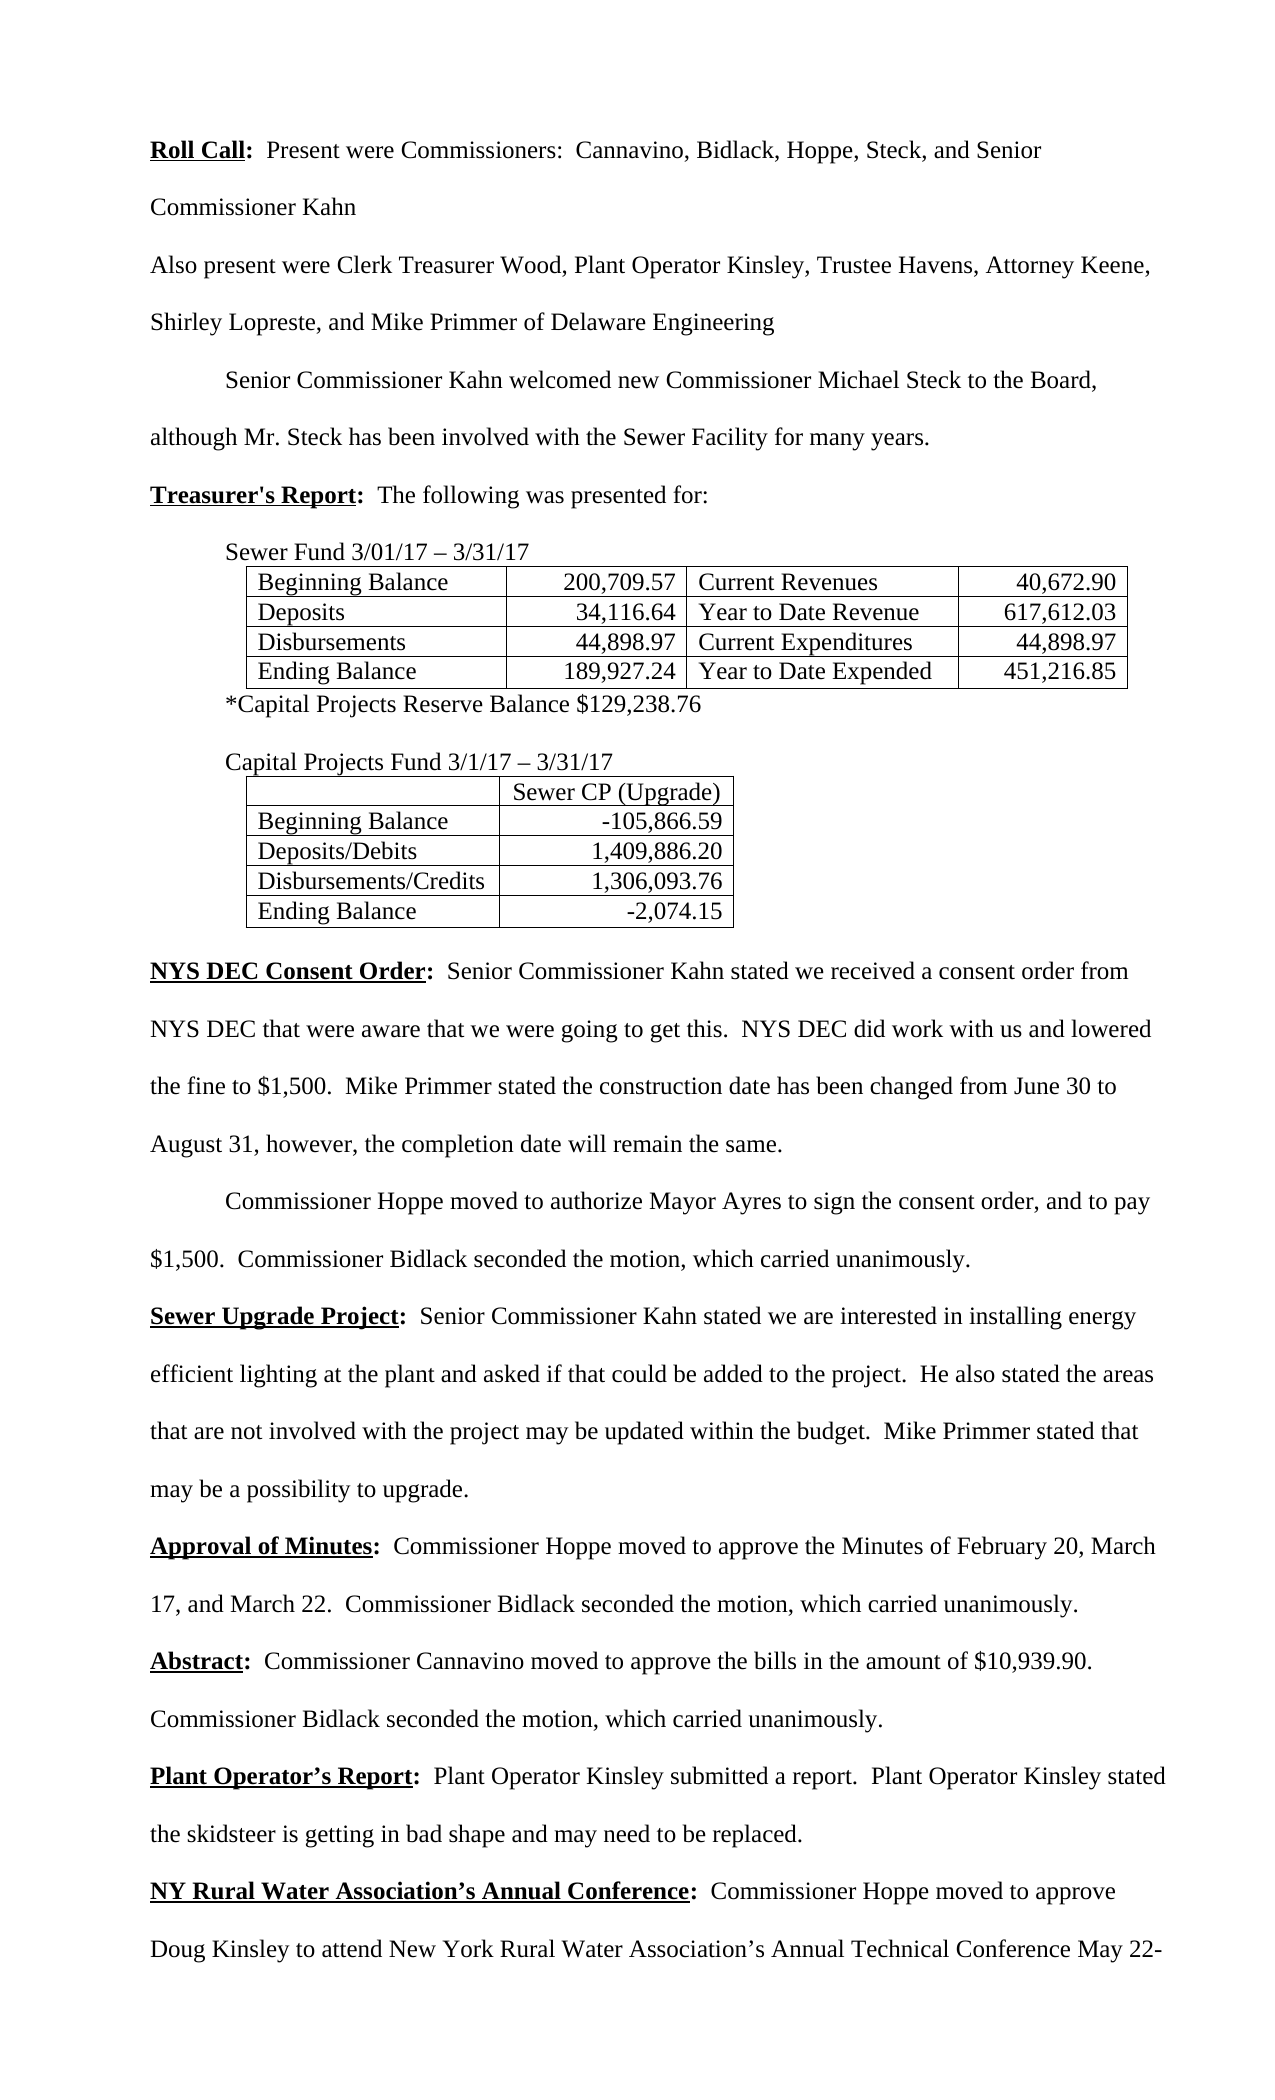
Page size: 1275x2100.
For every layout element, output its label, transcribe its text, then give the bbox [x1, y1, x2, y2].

text NYS DEC Consent Order: Senior Commissioner Kahn stated we received a consent order from NYS DEC that were aware that we were going to get this. NYS DEC did work with us and lowered the fine to $1,500. Mike Primmer stated the construction date has been changed from June 30 to August 31, however, the completion date will remain the same. [150, 956, 1170, 1158]
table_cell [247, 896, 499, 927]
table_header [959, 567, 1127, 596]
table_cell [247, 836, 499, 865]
text Capital Projects Fund 3/1/17 – 3/31/17 [225, 747, 1170, 776]
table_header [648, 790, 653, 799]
text Plant Operator’s Report: Plant Operator Kinsley submitted a report. Plant Operator Kinsley stated the skidsteer is getting in bad shape and may need to be replaced. [150, 1761, 1170, 1848]
text Treasurer's Report: The following was presented for: [150, 480, 1170, 509]
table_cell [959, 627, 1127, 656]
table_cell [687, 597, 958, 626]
text *Capital Projects Reserve Balance $129,238.76 [225, 689, 1170, 718]
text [150, 1876, 1170, 1963]
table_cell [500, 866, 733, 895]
text Senior Commissioner Kahn welcomed new Commissioner Michael Steck to the Board, although Mr. Steck has been involved with the Sewer Facility for many years. [150, 365, 1170, 451]
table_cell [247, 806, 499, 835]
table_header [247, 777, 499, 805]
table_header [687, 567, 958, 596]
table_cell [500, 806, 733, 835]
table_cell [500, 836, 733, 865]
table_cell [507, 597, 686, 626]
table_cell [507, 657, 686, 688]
text Sewer Fund 3/01/17 – 3/31/17 [225, 537, 1170, 566]
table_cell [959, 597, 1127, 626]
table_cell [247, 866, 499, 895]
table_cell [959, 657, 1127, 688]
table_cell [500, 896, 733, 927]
text Roll Call: Present were Commissioners: Cannavino, Bidlack, Hoppe, Steck, and Senior Commissioner Kahn [150, 135, 1170, 221]
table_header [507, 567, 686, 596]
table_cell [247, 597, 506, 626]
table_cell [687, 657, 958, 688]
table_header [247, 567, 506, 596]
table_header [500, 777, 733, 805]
text Also present were Clerk Treasurer Wood, Plant Operator Kinsley, Trustee Havens, Attorney Keene, Shirley Lopreste, and Mike Primmer of Delaware Engineering [150, 250, 1170, 336]
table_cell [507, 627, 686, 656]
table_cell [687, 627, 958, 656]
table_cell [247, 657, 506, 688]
text Commissioner Hoppe moved to authorize Mayor Ayres to sign the consent order, and to pay $1,500. Commissioner Bidlack seconded the motion, which carried unanimously. [150, 1186, 1170, 1273]
text Abstract: Commissioner Cannavino moved to approve the bills in the amount of $10,939.90. Commissioner Bidlack seconded the motion, which carried unanimously. [150, 1646, 1170, 1733]
text Approval of Minutes: Commissioner Hoppe moved to approve the Minutes of February 20, March 17, and March 22. Commissioner Bidlack seconded the motion, which carried unanimously. [150, 1531, 1170, 1618]
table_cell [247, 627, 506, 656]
text Sewer Upgrade Project: Senior Commissioner Kahn stated we are interested in installing energy efficient lighting at the plant and asked if that could be added to the project. He also stated the areas that are not involved with the project may be updated within the budget. Mike Primmer stated that may be a possibility to upgrade. [150, 1301, 1170, 1503]
